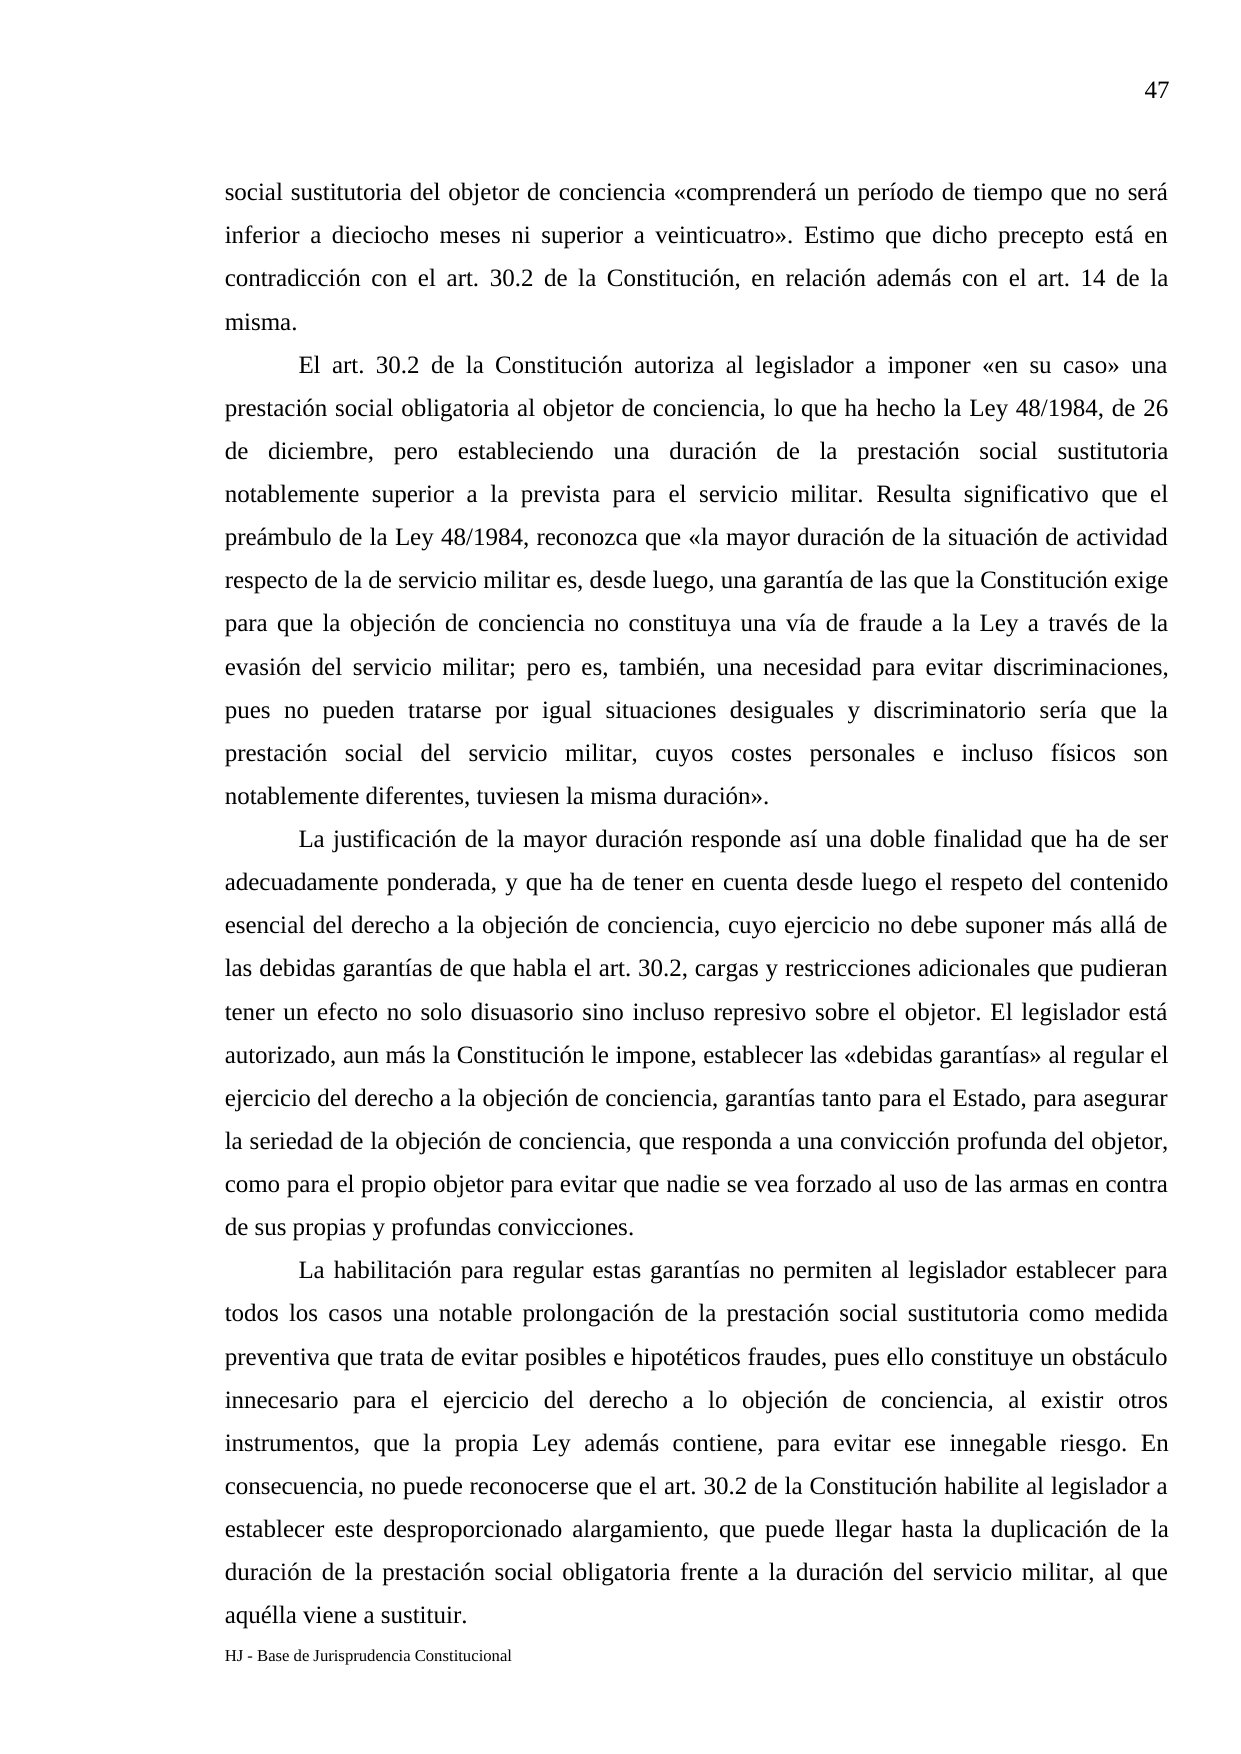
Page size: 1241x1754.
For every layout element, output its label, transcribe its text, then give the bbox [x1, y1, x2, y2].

text La habilitación para regular estas garantías no permiten al legislador establecer para todos los casos una notable prolongación de la prestación social sustitutoria como medida preventiva que trata de evitar posibles e hipotéticos fraudes, pues ello constituye un obstáculo innecesario para el ejercicio del derecho a lo objeción de conciencia, al existir otros instrumentos, que la propia Ley además contiene, para evitar ese innegable riesgo. En consecuencia, no puede reconocerse que el art. 30.2 de la Constitución habilite al legislador a establecer este desproporcionado alargamiento, que puede llegar hasta la duplicación de la duración de la prestación social obligatoria frente a la duración del servicio militar, al que aquélla viene a sustituir. [224, 1255, 1169, 1629]
text La justificación de la mayor duración responde así una doble finalidad que ha de ser adecuadamente ponderada, y que ha de tener en cuenta desde luego el respeto del contenido esencial del derecho a la objeción de conciencia, cuyo ejercicio no debe suponer más allá de las debidas garantías de que habla el art. 30.2, cargas y restricciones adicionales que pudieran tener un efecto no solo disuasorio sino incluso represivo sobre el objetor. El legislador está autorizado, aun más la Constitución le impone, establecer las «debidas garantías» al regular el ejercicio del derecho a la objeción de conciencia, garantías tanto para el Estado, para asegurar la seriedad de la objeción de conciencia, que responda a una convicción profunda del objetor, como para el propio objetor para evitar que nadie se vea forzado al uso de las armas en contra de sus propias y profundas convicciones. [224, 824, 1169, 1241]
text El art. 30.2 de la Constitución autoriza al legislador a imponer «en su caso» una prestación social obligatoria al objetor de conciencia, lo que ha hecho la Ley 48/1984, de 26 de diciembre, pero estableciendo una duración de la prestación social sustitutoria notablemente superior a la prevista para el servicio militar. Resulta significativo que el preámbulo de la Ley 48/1984, reconozca que «la mayor duración de la situación de actividad respecto de la de servicio militar es, desde luego, una garantía de las que la Constitución exige para que la objeción de conciencia no constituya una vía de fraude a la Ley a través de la evasión del servicio militar; pero es, también, una necesidad para evitar discriminaciones, pues no pueden tratarse por igual situaciones desiguales y discriminatorio sería que la prestación social del servicio militar, cuyos costes personales e incluso físicos son notablemente diferentes, tuviesen la misma duración». [224, 350, 1169, 810]
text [224, 177, 1169, 335]
